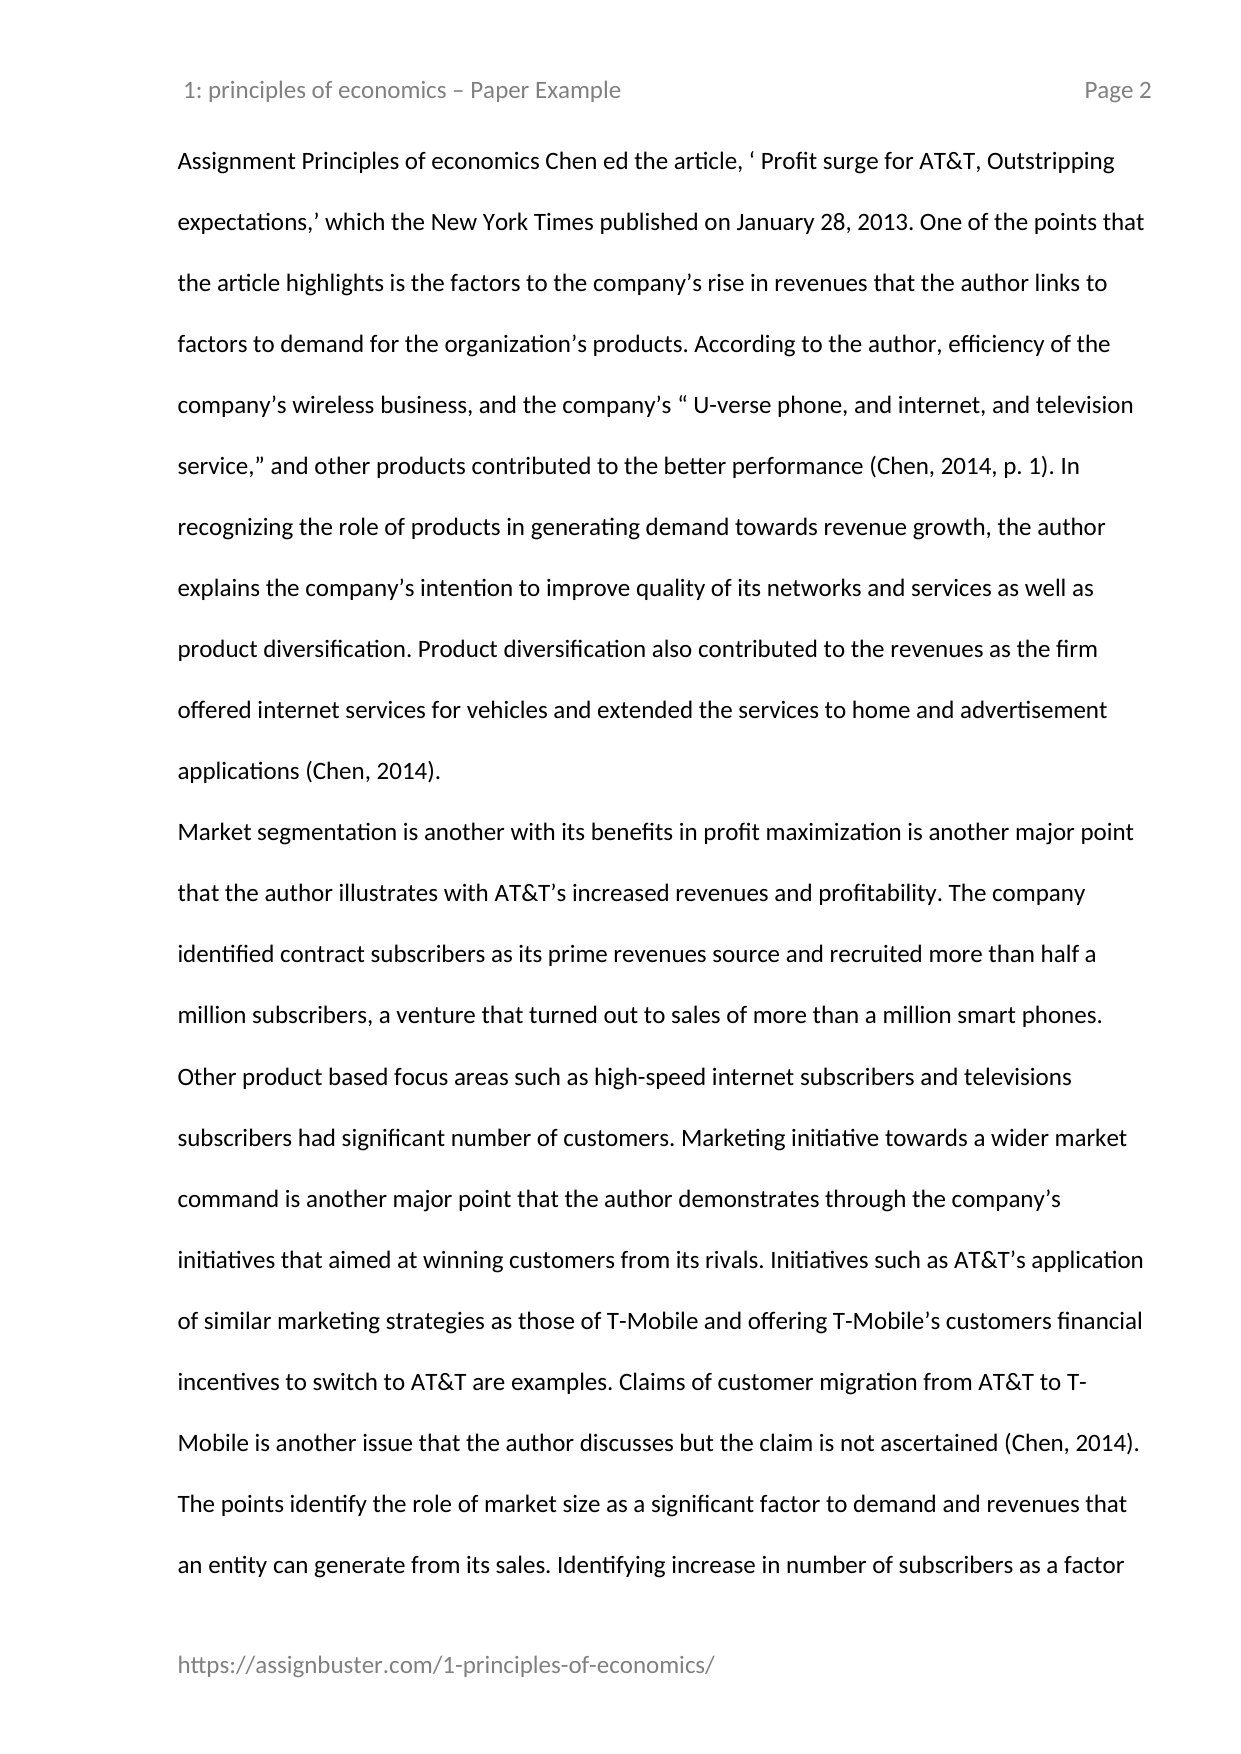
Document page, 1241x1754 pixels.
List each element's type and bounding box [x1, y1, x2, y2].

text [177, 145, 1152, 1579]
